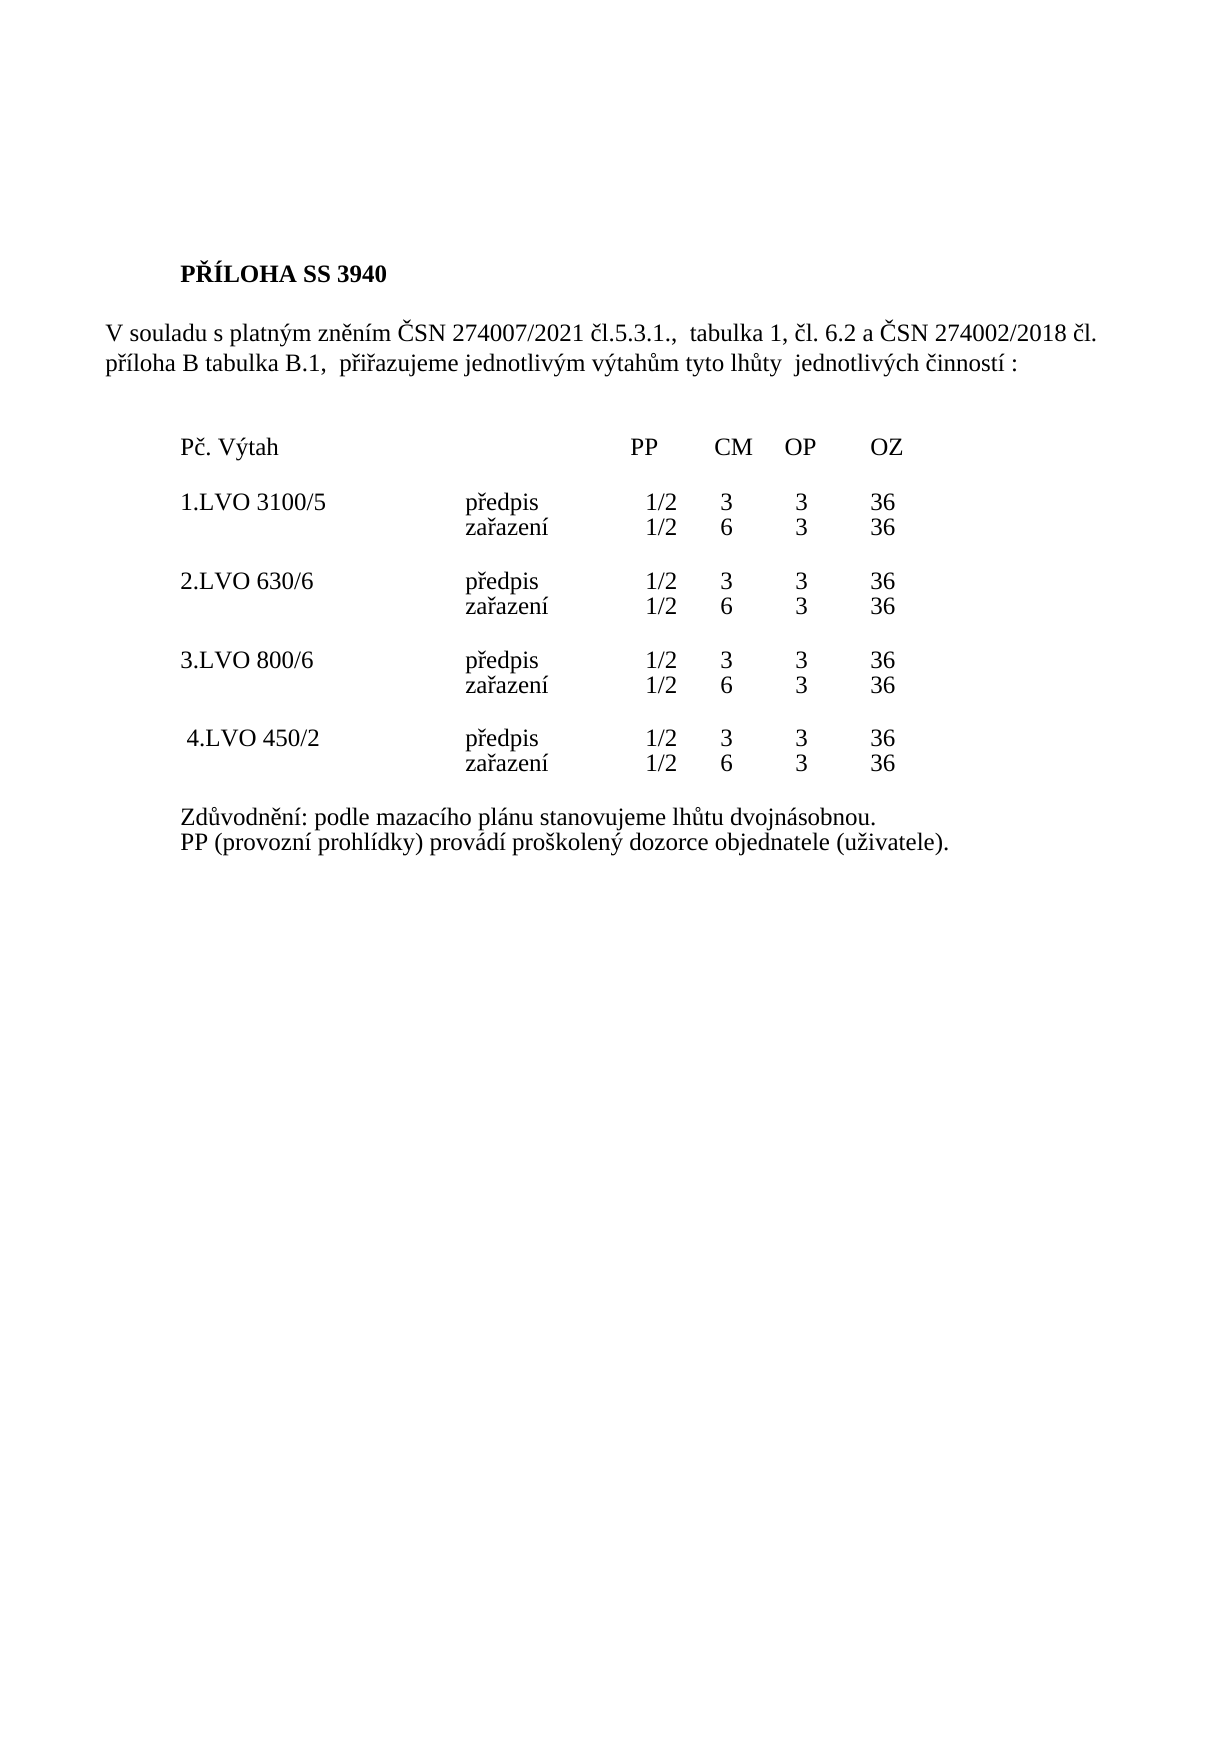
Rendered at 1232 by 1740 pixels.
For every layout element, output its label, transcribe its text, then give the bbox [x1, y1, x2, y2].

text Pč. Výtah PP CM OP OZ [180, 436, 1126, 461]
text 2.LVO 630/6 předpis 1/2 3 3 36 [180, 569, 1126, 594]
text zařazení 1/2 6 3 36 [180, 752, 1126, 777]
text zařazení 1/2 6 3 36 [180, 516, 1126, 541]
text 1.LVO 3100/5 předpis 1/2 3 3 36 [180, 491, 1126, 516]
text zařazení 1/2 6 3 36 [180, 673, 1126, 698]
text V souladu s platným zněním ČSN 274007/2021 čl.5.3.1., tabulka 1, čl. 6.2 a ČSN 274002/2018 čl. příloha B tabulka B.1, přiřazujeme jednotlivým výtahům tyto lhůty jednotlivých činností : [105, 318, 1126, 377]
text 3.LVO 800/6 předpis 1/2 3 3 36 [180, 648, 1126, 673]
text zařazení 1/2 6 3 36 [180, 594, 1126, 619]
text PŘÍLOHA SS 3940 [180, 263, 1126, 288]
text Zdůvodnění: podle mazacího plánu stanovujeme lhůtu dvojnásobnou. [180, 806, 1126, 831]
text PP (provozní prohlídky) provádí proškolený dozorce objednatele (uživatele). [180, 831, 1126, 856]
text 4.LVO 450/2 předpis 1/2 3 3 36 [180, 727, 1126, 752]
